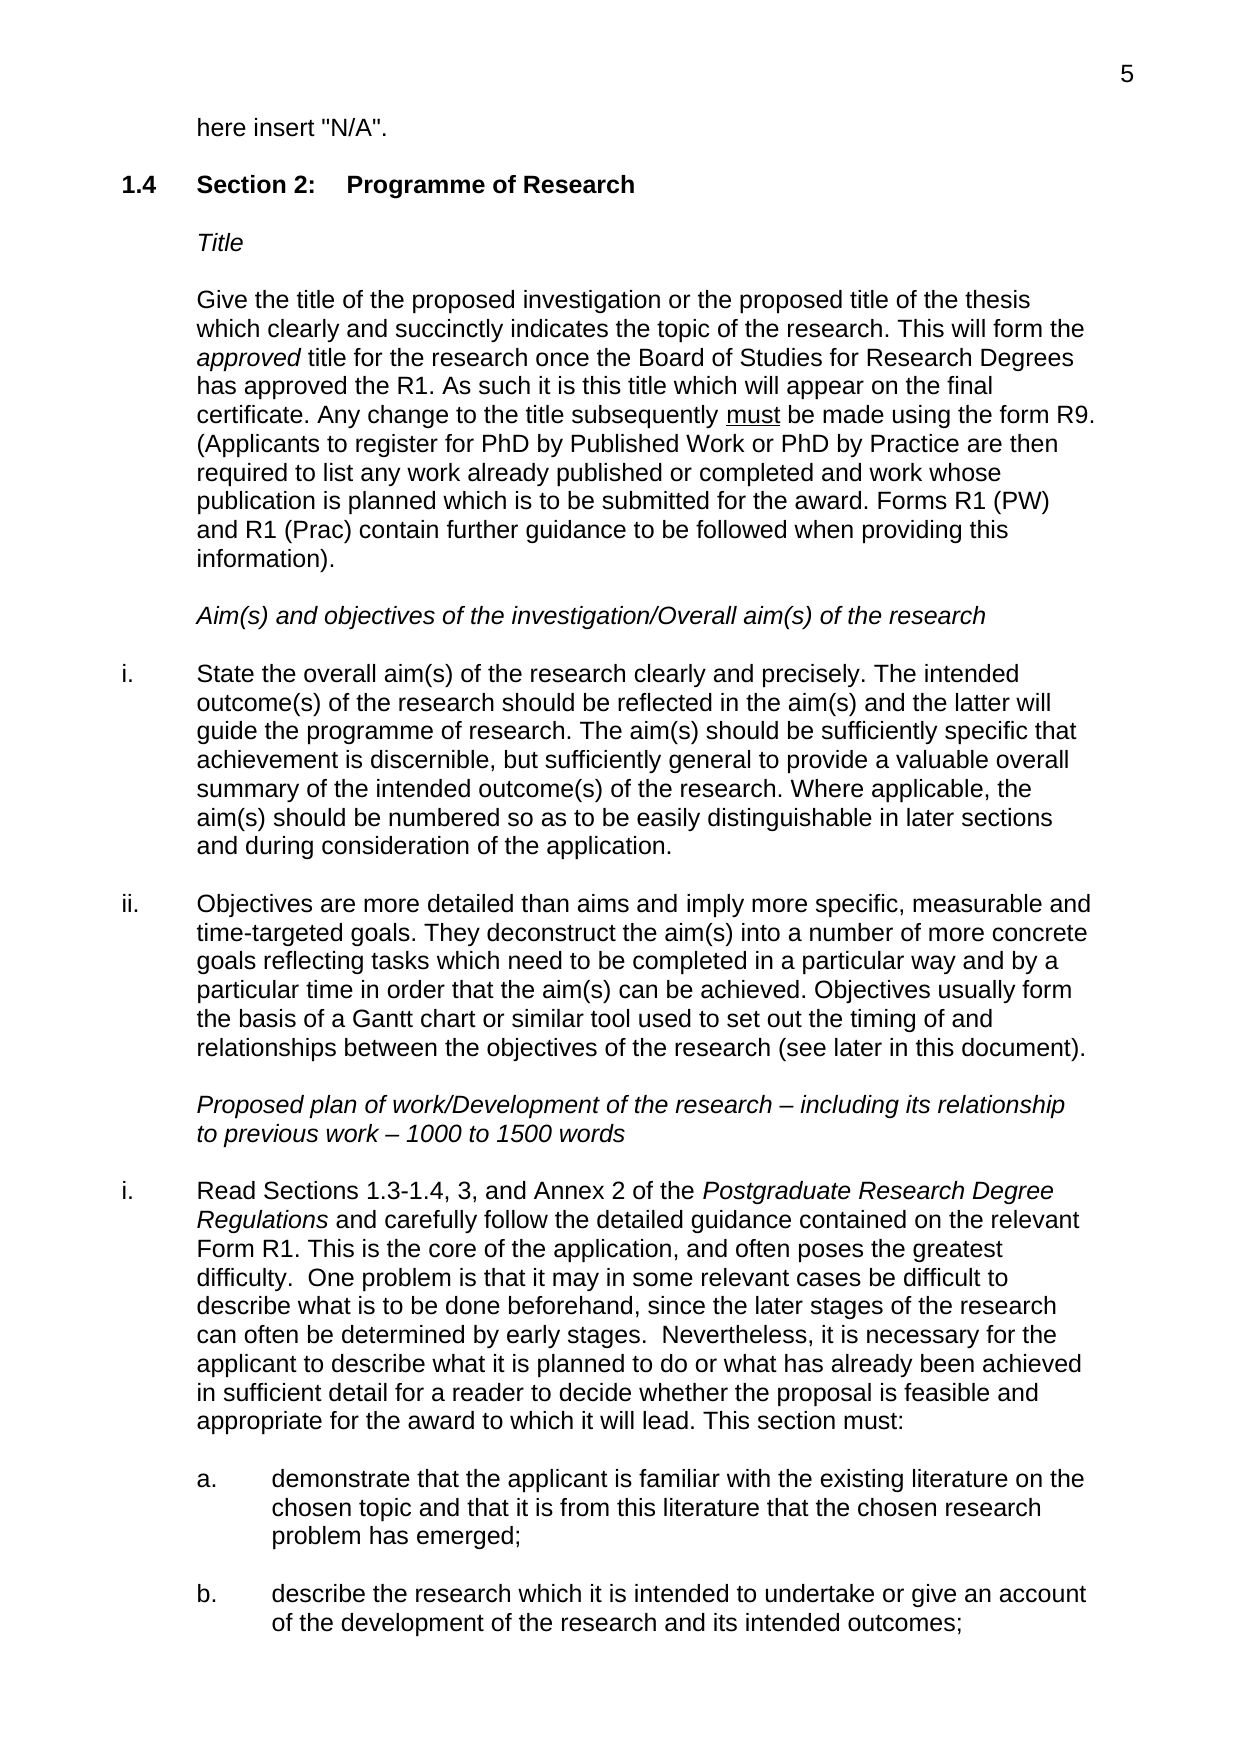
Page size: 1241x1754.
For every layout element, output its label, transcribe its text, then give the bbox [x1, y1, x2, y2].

text b. describe the research which it is intended to undertake or give an account of the development of the research and its intended outcomes; [196, 1579, 1097, 1636]
text 1.4 Section 2: Programme of Research [121, 170, 1097, 199]
text Give the title of the proposed investigation or the proposed title of the thesis which clearly and succinctly indicates the topic of the research. This will form the approved title for the research once the Board of Studies for Research Degrees has approved the R1. As such it is this title which will appear on the final certificate. Any change to the title subsequently must be made using the form R9. (Applicants to register for PhD by Published Work or PhD by Practice are then required to list any work already published or completed and work whose publication is planned which is to be submitted for the award. Forms R1 (PW) and R1 (Prac) contain further guidance to be followed when providing this information). [196, 285, 1097, 572]
text Aim(s) and objectives of the investigation/Overall aim(s) of the research [196, 601, 1097, 630]
list Objectives are more detailed than aims and imply more specific, measurable and time-targeted goals. They deconstruct the aim(s) into a number of more concrete goals reflecting tasks which need to be completed in a particular way and by a particular time in order that the aim(s) can be achieved. Objectives usually form the basis of a Gantt chart or similar tool used to set out the timing of and relationships between the objectives of the research (see later in this document). [121, 889, 1097, 1061]
text a. demonstrate that the applicant is familiar with the existing literature on the chosen topic and that it is from this literature that the chosen research problem has emerged; [196, 1464, 1097, 1550]
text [196, 112, 1097, 141]
list Read Sections 1.3-1.4, 3, and Annex 2 of the Postgraduate Research Degree Regulations and carefully follow the detailed guidance contained on the relevant Form R1. This is the core of the application, and often poses the greatest difficulty. One problem is that it may in some relevant cases be difficult to describe what is to be done beforehand, since the later stages of the research can often be determined by early stages. Nevertheless, it is necessary for the applicant to describe what it is planned to do or what has already been achieved in sufficient detail for a reader to decide whether the proposal is feasible and appropriate for the award to which it will lead. This section must: [121, 1176, 1097, 1435]
list State the overall aim(s) of the research clearly and precisely. The intended outcome(s) of the research should be reflected in the aim(s) and the latter will guide the programme of research. The aim(s) should be sufficiently specific that achievement is discernible, but sufficiently general to provide a valuable overall summary of the intended outcome(s) of the research. Where applicable, the aim(s) should be numbered so as to be easily distinguishable in later sections and during consideration of the application. [121, 659, 1097, 860]
text Title [196, 227, 1097, 256]
text Proposed plan of work/Development of the research – including its relationship to previous work – 1000 to 1500 words [196, 1090, 1097, 1147]
